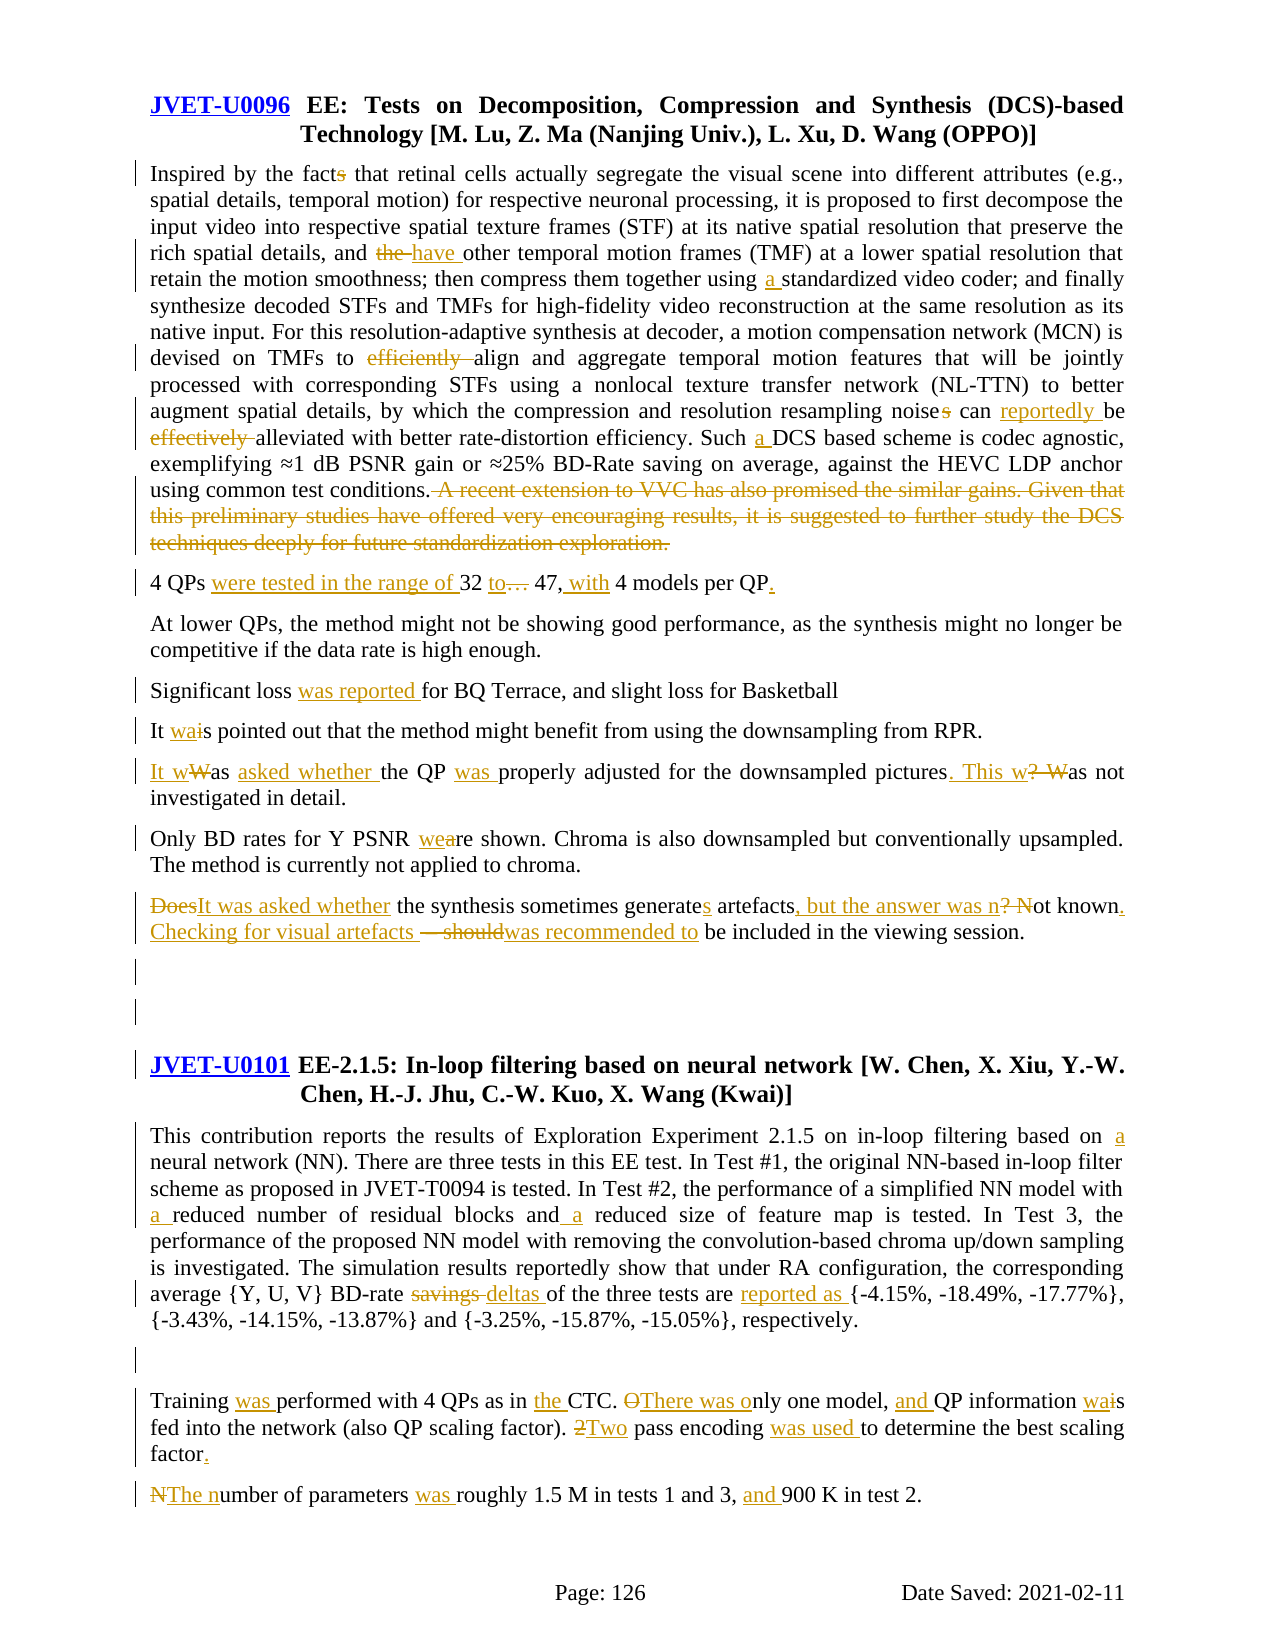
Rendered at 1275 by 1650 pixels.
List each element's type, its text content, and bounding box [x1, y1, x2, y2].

subtitle JVET-U0101 EE-2.1.5: In-loop filtering based on neural network [W. Chen, X. Xiu, Y.-W. Chen, H.-J. Jhu, C.-W. Kuo, X. Wang (Kwai)] [150, 1050, 1125, 1108]
text Only BD rates for Y PSNR re shown. Chroma is also downsampled but conventionally upsampled. The method is currently not applied to chroma. [150, 825, 1125, 877]
text Training performed with 4 QPs as in CTC. nly one model, QP information s fed into the network (also QP scaling factor). pass encoding to determine the best scaling factor [150, 1388, 1125, 1467]
text 4 QPs 32 47, 4 models per QP [150, 569, 1125, 596]
text It s pointed out that the method might benefit from using the downsampling from RPR. [150, 717, 1125, 744]
text as the QP properly adjusted for the downsampled picturesas not investigated in detail. [150, 758, 1125, 811]
text This contribution reports the results of Exploration Experiment 2.1.5 on in-loop filtering based on neural network (NN). There are three tests in this EE test. In Test #1, the original NN-based in-loop filter scheme as proposed in JVET-T0094 is tested. In Test #2, the performance of a simplified NN model with reduced number of residual blocks and reduced size of feature map is tested. In Test 3, the performance of the proposed NN model with removing the convolution-based chroma up/down sampling is investigated. The simulation results reportedly show that under RA configuration, the corresponding average {Y, U, V} BD-rate of the three tests are {-4.15%, -18.49%, -17.77%}, {-3.43%, -14.15%, -13.87%} and {-3.25%, -15.87%, -15.05%}, respectively. [150, 1122, 1125, 1333]
text the synthesis sometimes generate artefactsot known be included in the viewing session. [150, 892, 1125, 944]
subtitle JVET-U0096 EE: Tests on Decomposition, Compression and Synthesis (DCS)-based Technology [M. Lu, Z. Ma (Nanjing Univ.), L. Xu, D. Wang (OPPO)] [150, 90, 1125, 147]
text Significant loss for BQ Terrace, and slight loss for Basketball [150, 677, 1125, 703]
text Inspired by the fact that retinal cells actually segregate the visual scene into different attributes (e.g., spatial details, temporal motion) for respective neuronal processing, it is proposed to first decompose the input video into respective spatial texture frames (STF) at its native spatial resolution that preserve the rich spatial details, and other temporal motion frames (TMF) at a lower spatial resolution that retain the motion smoothness; then compress them together using standardized video coder; and finally synthesize decoded STFs and TMFs for high-fidelity video reconstruction at the same resolution as its native input. For this resolution-adaptive synthesis at decoder, a motion compensation network (MCN) is devised on TMFs to align and aggregate temporal motion features that will be jointly processed with corresponding STFs using a nonlocal texture transfer network (NL-TTN) to better augment spatial details, by which the compression and resolution resampling noise can be alleviated with better rate-distortion efficiency. Such DCS based scheme is codec agnostic, exemplifying ≈1 dB PSNR gain or ≈25% BD-Rate saving on average, against the HEVC LDP anchor using common test conditions. [150, 160, 1125, 555]
text At lower QPs, the method might not be showing good performance, as the synthesis might no longer be competitive if the data rate is high enough. [150, 610, 1125, 663]
text umber of parameters roughly 1.5 M in tests 1 and 3, 900 K in test 2. [150, 1481, 1125, 1507]
